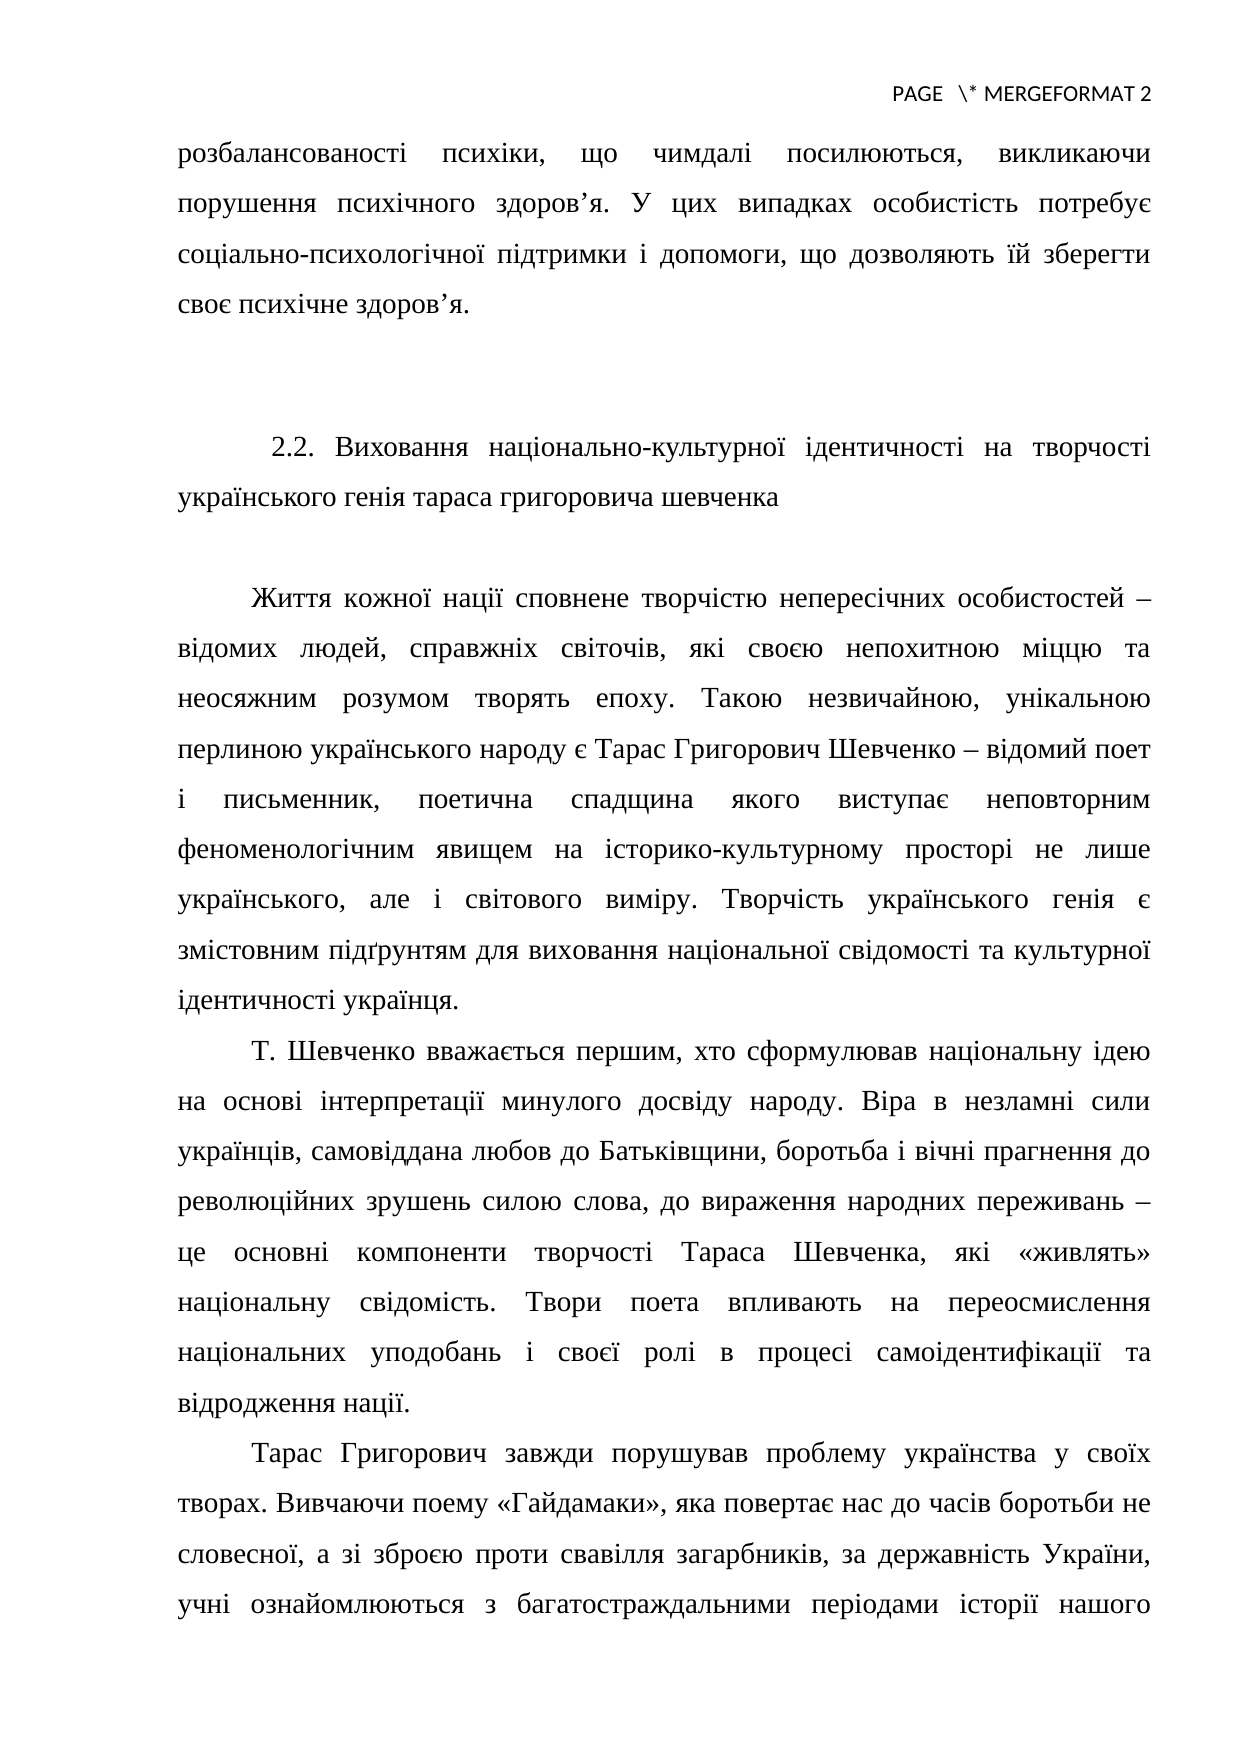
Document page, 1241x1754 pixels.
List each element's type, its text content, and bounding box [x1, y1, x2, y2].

subtitle 2.2. Виховання національно-культурної ідентичності на творчості українського генія тараса григоровича шевченка [177, 429, 1152, 513]
text Життя кожної нації сповнене творчістю непересічних особистостей – відомих людей, справжніх світочів, які своєю непохитною міццю та неосяжним розумом творять епоху. Такою незвичайною, унікальною перлиною українського народу є Тарас Григорович Шевченко – відомий поет і письменник, поетична спадщина якого виступає неповторним феноменологічним явищем на історико-культурному просторі не лише українського, але і світового виміру. Творчість українського генія є змістовним підґрунтям для виховання національної свідомості та культурної ідентичності українця. [177, 580, 1152, 1016]
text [177, 135, 1152, 320]
text Т. Шевченко вважається першим, хто сформулював національну ідею на основі інтерпретації минулого досвіду народу. Віра в незламні сили українців, самовіддана любов до Батьківщини, боротьба і вічні прагнення до революційних зрушень силою слова, до вираження народних переживань – це основні компоненти творчості Тараса Шевченка, які «живлять» національну свідомість. Твори поета впливають на переосмислення національних уподобань і своєї ролі в процесі самоідентифікації та відродження нації. [177, 1033, 1152, 1418]
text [177, 1435, 1152, 1619]
